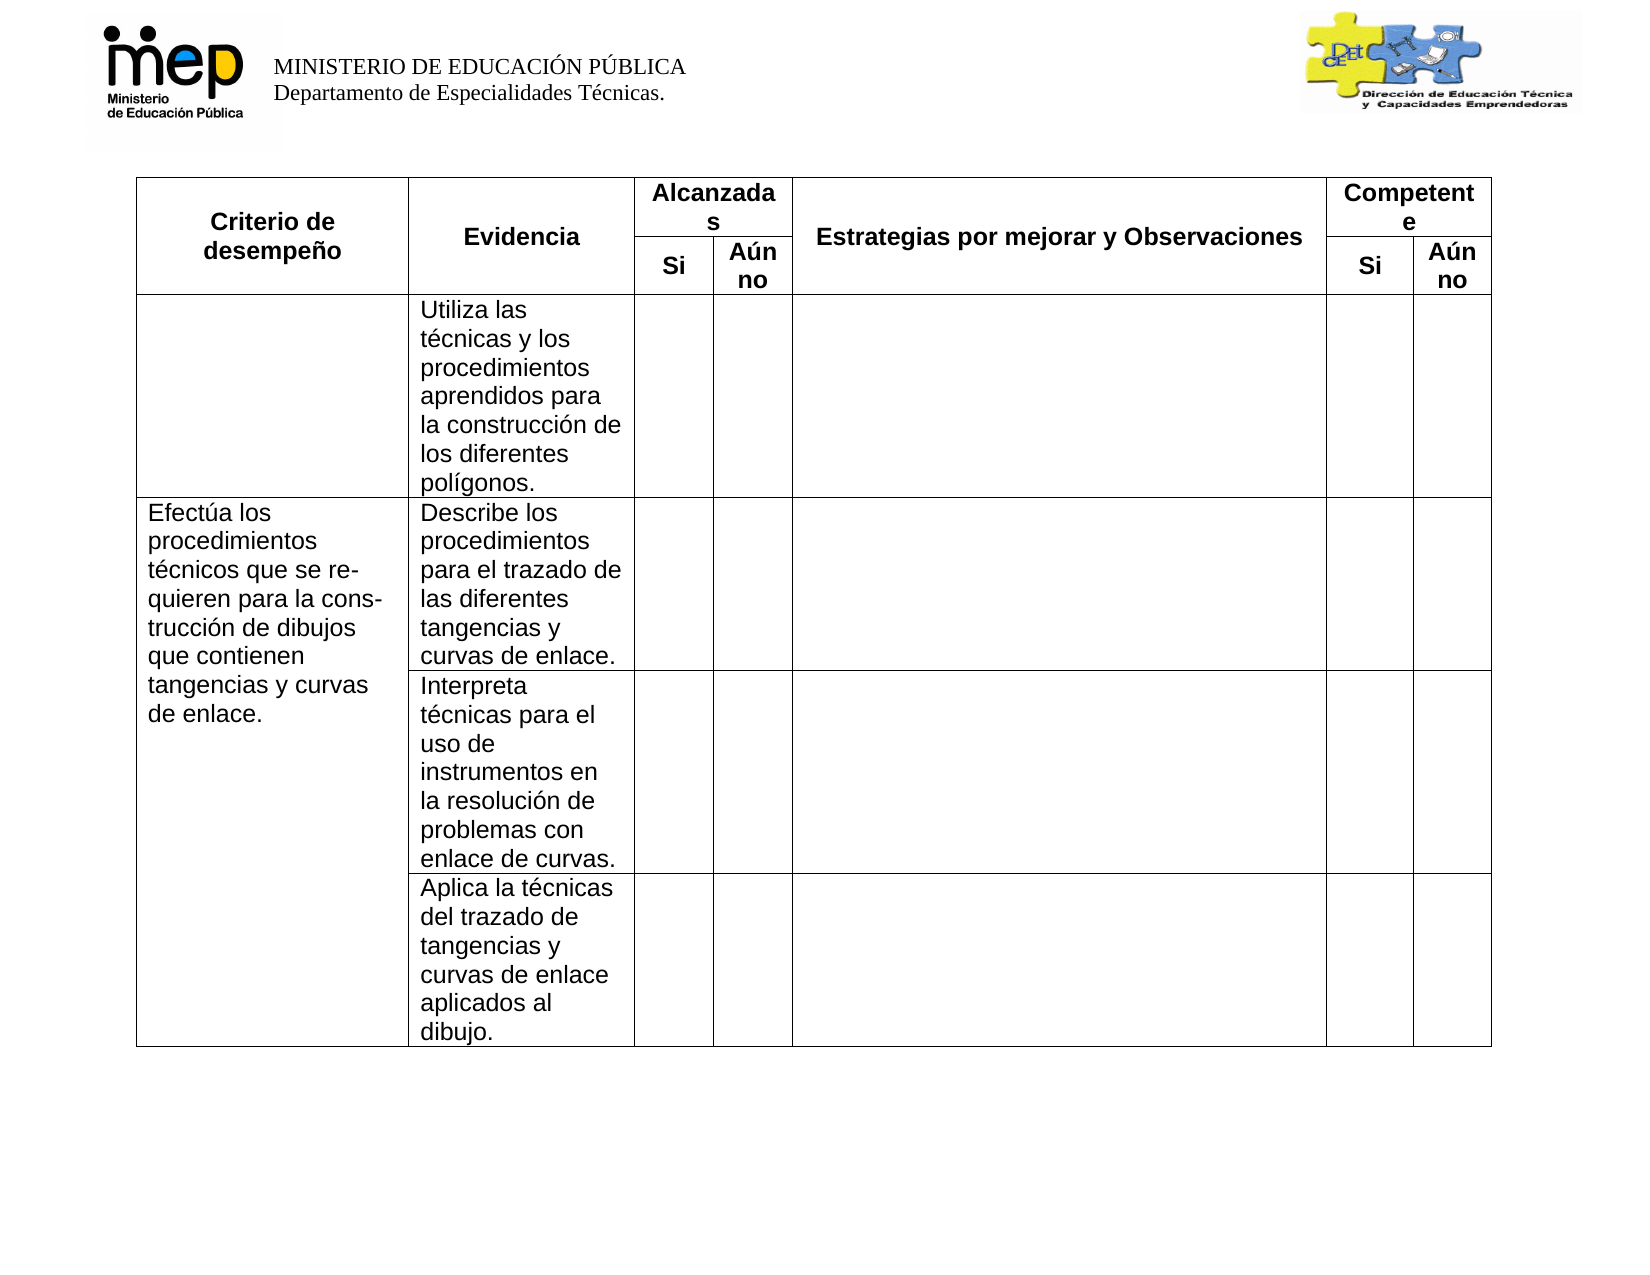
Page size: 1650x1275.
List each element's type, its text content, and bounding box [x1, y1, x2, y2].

table_cell Si [1327, 237, 1413, 294]
table_header Criterio de desempeño [137, 178, 408, 294]
table_cell Interpreta técnicas para el uso de instrumentos en la resolución de problemas con enlace de curvas. [409, 671, 634, 872]
table_cell [1414, 295, 1491, 497]
table_cell [1414, 671, 1491, 872]
table_cell [1414, 874, 1491, 1046]
table_cell [635, 295, 713, 497]
table_header Evidencia [409, 178, 634, 294]
table_cell [714, 295, 792, 497]
table_cell [1327, 295, 1413, 497]
table_cell [635, 671, 713, 872]
table_header Estrategias por mejorar y Observaciones [793, 178, 1326, 294]
table_cell [1327, 874, 1413, 1046]
table_cell Describe los procedimientos para el trazado de las diferentes tangencias y curvas de enlace. [409, 498, 634, 670]
table_cell [793, 874, 1326, 1046]
table_cell [1327, 498, 1413, 670]
table_cell [793, 498, 1326, 670]
table_header Competente [1327, 178, 1491, 236]
table_cell [714, 498, 792, 670]
table_cell [793, 295, 1326, 497]
table_header Alcanzadas [635, 178, 792, 236]
table_cell [1327, 671, 1413, 872]
table_cell Utiliza las técnicas y los procedimientos aprendidos para la construcción de los diferentes polígonos. [409, 295, 634, 497]
table_cell [1414, 498, 1491, 670]
table_cell [714, 671, 792, 872]
table_cell Aún no [714, 237, 792, 294]
picture [86, 11, 282, 158]
table_cell [137, 295, 408, 497]
table_cell [714, 874, 792, 1046]
picture [1299, 11, 1582, 140]
table_cell [793, 671, 1326, 872]
table_cell Efectúa los procedimientos técnicos que se requieren para la construcción de dibujos que contienen tangencias y curvas de enlace. [137, 498, 408, 1046]
table_cell Si [635, 237, 713, 294]
table_cell [635, 874, 713, 1046]
picture [278, 86, 282, 99]
table_cell Aplica la técnicas del trazado de tangencias y curvas de enlace aplicados al dibujo. [409, 874, 634, 1046]
table_cell Aún no [1414, 237, 1491, 294]
table_cell [635, 498, 713, 670]
